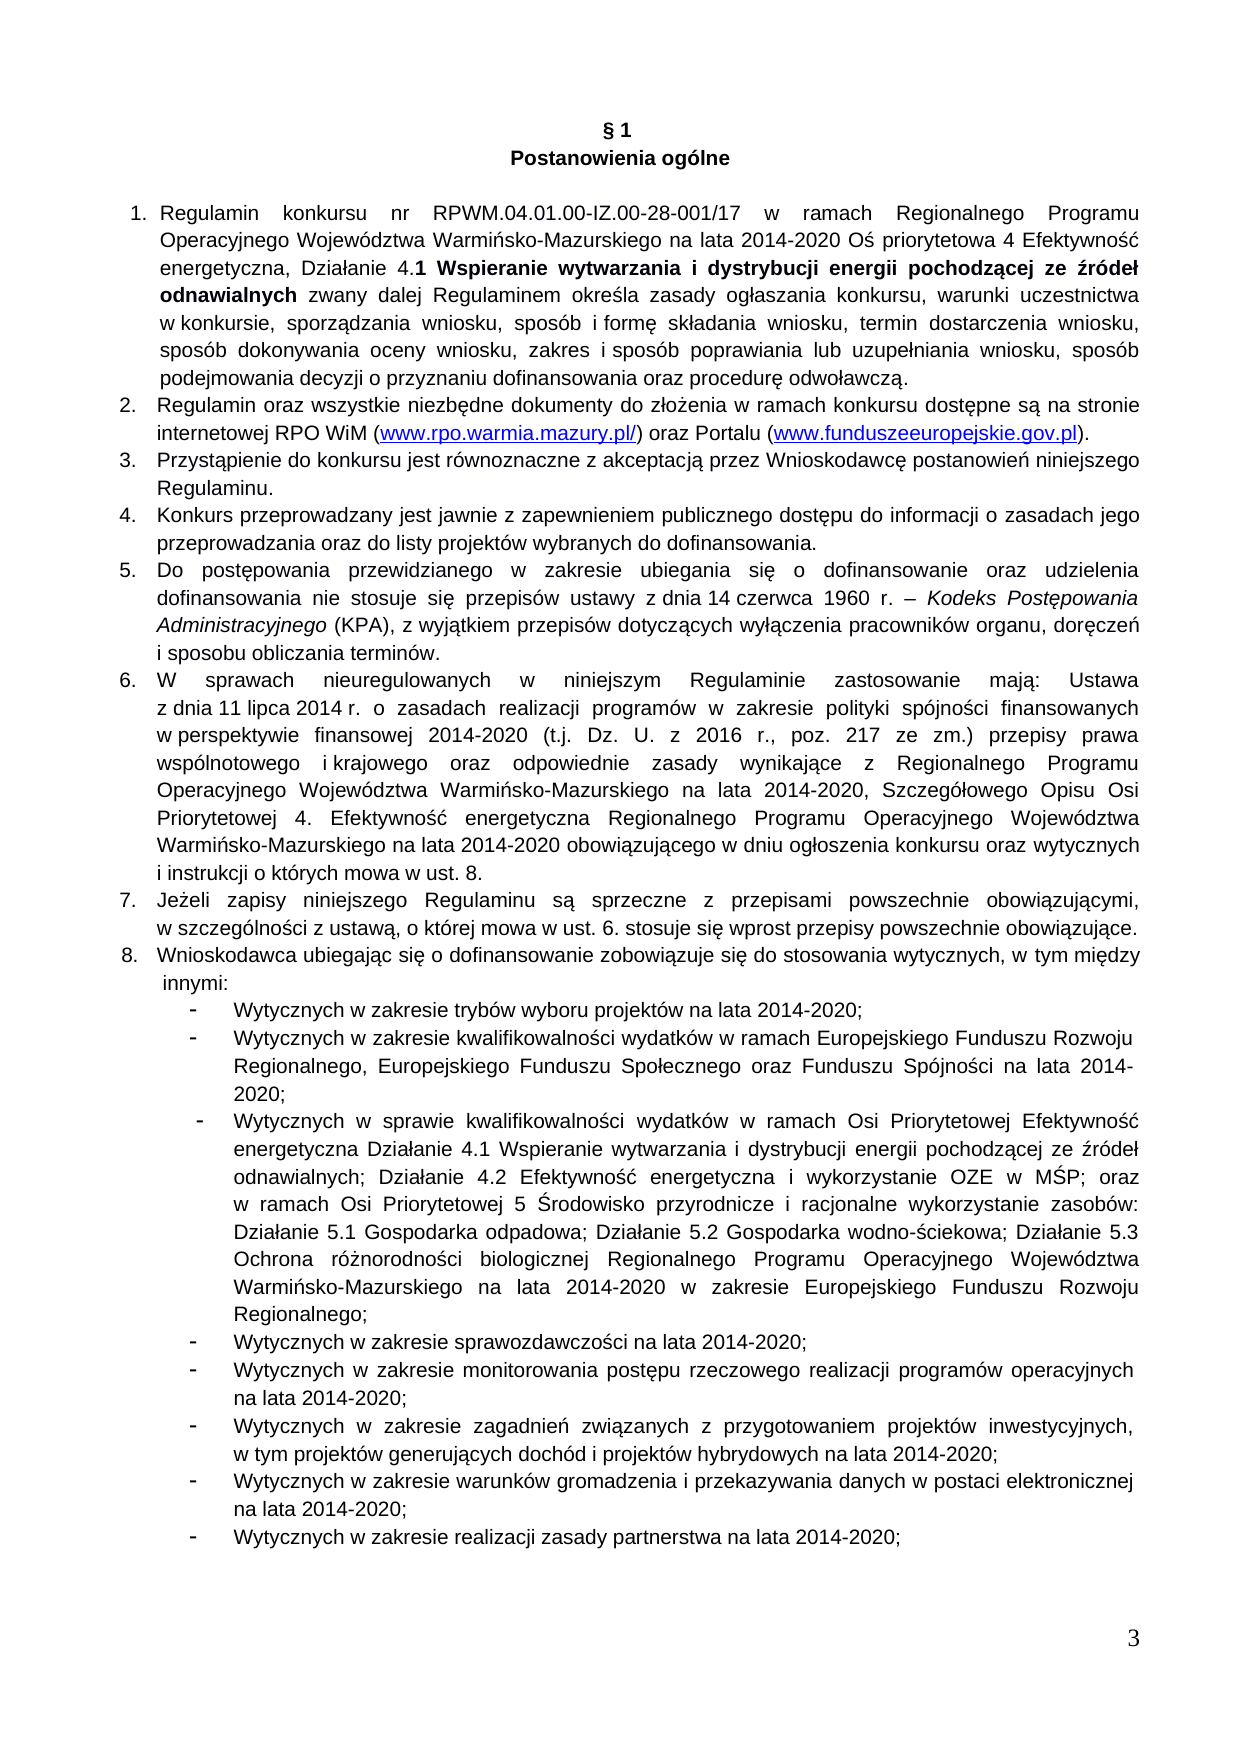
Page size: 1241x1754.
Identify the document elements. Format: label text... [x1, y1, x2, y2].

list Jeżeli zapisy niniejszego Regulaminu są sprzeczne z przepisami powszechnie obowiązującymi, w szczególności z ustawą, o której mowa w ust. 6. stosuje się wprost przepisy powszechnie obowiązujące. [119, 888, 1140, 939]
list Przystąpienie do konkursu jest równoznaczne z akceptacją przez Wnioskodawcę postanowień niniejszego Regulaminu. [119, 448, 1140, 499]
list Regulamin konkursu nr RPWM.04.01.00-IZ.00-28-001/17 w ramach Regionalnego Programu Operacyjnego Województwa Warmińsko-Mazurskiego na lata 2014-2020 Oś priorytetowa 4 Efektywność energetyczna, Działanie 4.1 Wspieranie wytwarzania i dystrybucji energii pochodzącej ze źródeł odnawialnych zwany dalej Regulaminem określa zasady ogłaszania konkursu, warunki uczestnictwa w konkursie, sporządzania wniosku, sposób i formę składania wniosku, termin dostarczenia wniosku, sposób dokonywania oceny wniosku, zakres i sposób poprawiania lub uzupełniania wniosku, sposób podejmowania decyzji o przyznaniu dofinansowania oraz procedurę odwoławczą. [130, 201, 1140, 389]
list W sprawach nieuregulowanych w niniejszym Regulaminie zastosowanie mają: Ustawa z dnia 11 lipca 2014 r. o zasadach realizacji programów w zakresie polityki spójności finansowanych w perspektywie finansowej 2014-2020 (t.j. Dz. U. z 2016 r., poz. 217 ze zm.) przepisy prawa wspólnotowego i krajowego oraz odpowiednie zasady wynikające z Regionalnego Programu Operacyjnego Województwa Warmińsko-Mazurskiego na lata 2014-2020, Szczegółowego Opisu Osi Priorytetowej 4. Efektywność energetyczna Regionalnego Programu Operacyjnego Województwa Warmińsko-Mazurskiego na lata 2014-2020 obowiązującego w dniu ogłoszenia konkursu oraz wytycznych i instrukcji o których mowa w ust. 8. [119, 668, 1140, 884]
list Wytycznych w sprawie kwalifikowalności wydatków w ramach Osi Priorytetowej Efektywność energetyczna Działanie 4.1 Wspieranie wytwarzania i dystrybucji energii pochodzącej ze źródeł odnawialnych; Działanie 4.2 Efektywność energetyczna i wykorzystanie OZE w MŚP; oraz w ramach Osi Priorytetowej 5 Środowisko przyrodnicze i racjonalne wykorzystanie zasobów: Działanie 5.1 Gospodarka odpadowa; Działanie 5.2 Gospodarka wodno-ściekowa; Działanie 5.3 Ochrona różnorodności biologicznej Regionalnego Programu Operacyjnego Województwa Warmińsko-Mazurskiego na lata 2014-2020 w zakresie Europejskiego Funduszu Rozwoju Regionalnego; [196, 1109, 1140, 1326]
list Wytycznych w zakresie trybów wyboru projektów na lata 2014-2020; [189, 998, 1134, 1023]
subtitle § 1 Postanowienia ogólne [100, 118, 1140, 169]
list Wytycznych w zakresie monitorowania postępu rzeczowego realizacji programów operacyjnych na lata 2014-2020; [189, 1358, 1134, 1410]
list Wnioskodawca ubiegając się o dofinansowanie zobowiązuje się do stosowania wytycznych, w tym między innymi: [121, 943, 1140, 994]
list Wytycznych w zakresie sprawozdawczości na lata 2014-2020; [189, 1330, 1134, 1354]
list Do postępowania przewidzianego w zakresie ubiegania się o dofinansowanie oraz udzielenia dofinansowania nie stosuje się przepisów ustawy z dnia 14 czerwca 1960 r. – Kodeks Postępowania Administracyjnego (KPA), z wyjątkiem przepisów dotyczących wyłączenia pracowników organu, doręczeń i sposobu obliczania terminów. [119, 558, 1140, 664]
list Regulamin oraz wszystkie niezbędne dokumenty do złożenia w ramach konkursu dostępne są na stronie internetowej RPO WiM (www.rpo.warmia.mazury.pl/) oraz Portalu (www.funduszeeuropejskie.gov.pl). [119, 393, 1140, 444]
list Konkurs przeprowadzany jest jawnie z zapewnieniem publicznego dostępu do informacji o zasadach jego przeprowadzania oraz do listy projektów wybranych do dofinansowania. [119, 503, 1140, 554]
list Wytycznych w zakresie warunków gromadzenia i przekazywania danych w postaci elektronicznej na lata 2014-2020; [189, 1469, 1134, 1521]
list Wytycznych w zakresie zagadnień związanych z przygotowaniem projektów inwestycyjnych, w tym projektów generujących dochód i projektów hybrydowych na lata 2014-2020; [189, 1413, 1134, 1465]
list Wytycznych w zakresie kwalifikowalności wydatków w ramach Europejskiego Funduszu Rozwoju Regionalnego, Europejskiego Funduszu Społecznego oraz Funduszu Spójności na lata 2014-2020; [189, 1026, 1134, 1106]
list Wytycznych w zakresie realizacji zasady partnerstwa na lata 2014-2020; [189, 1524, 1134, 1549]
